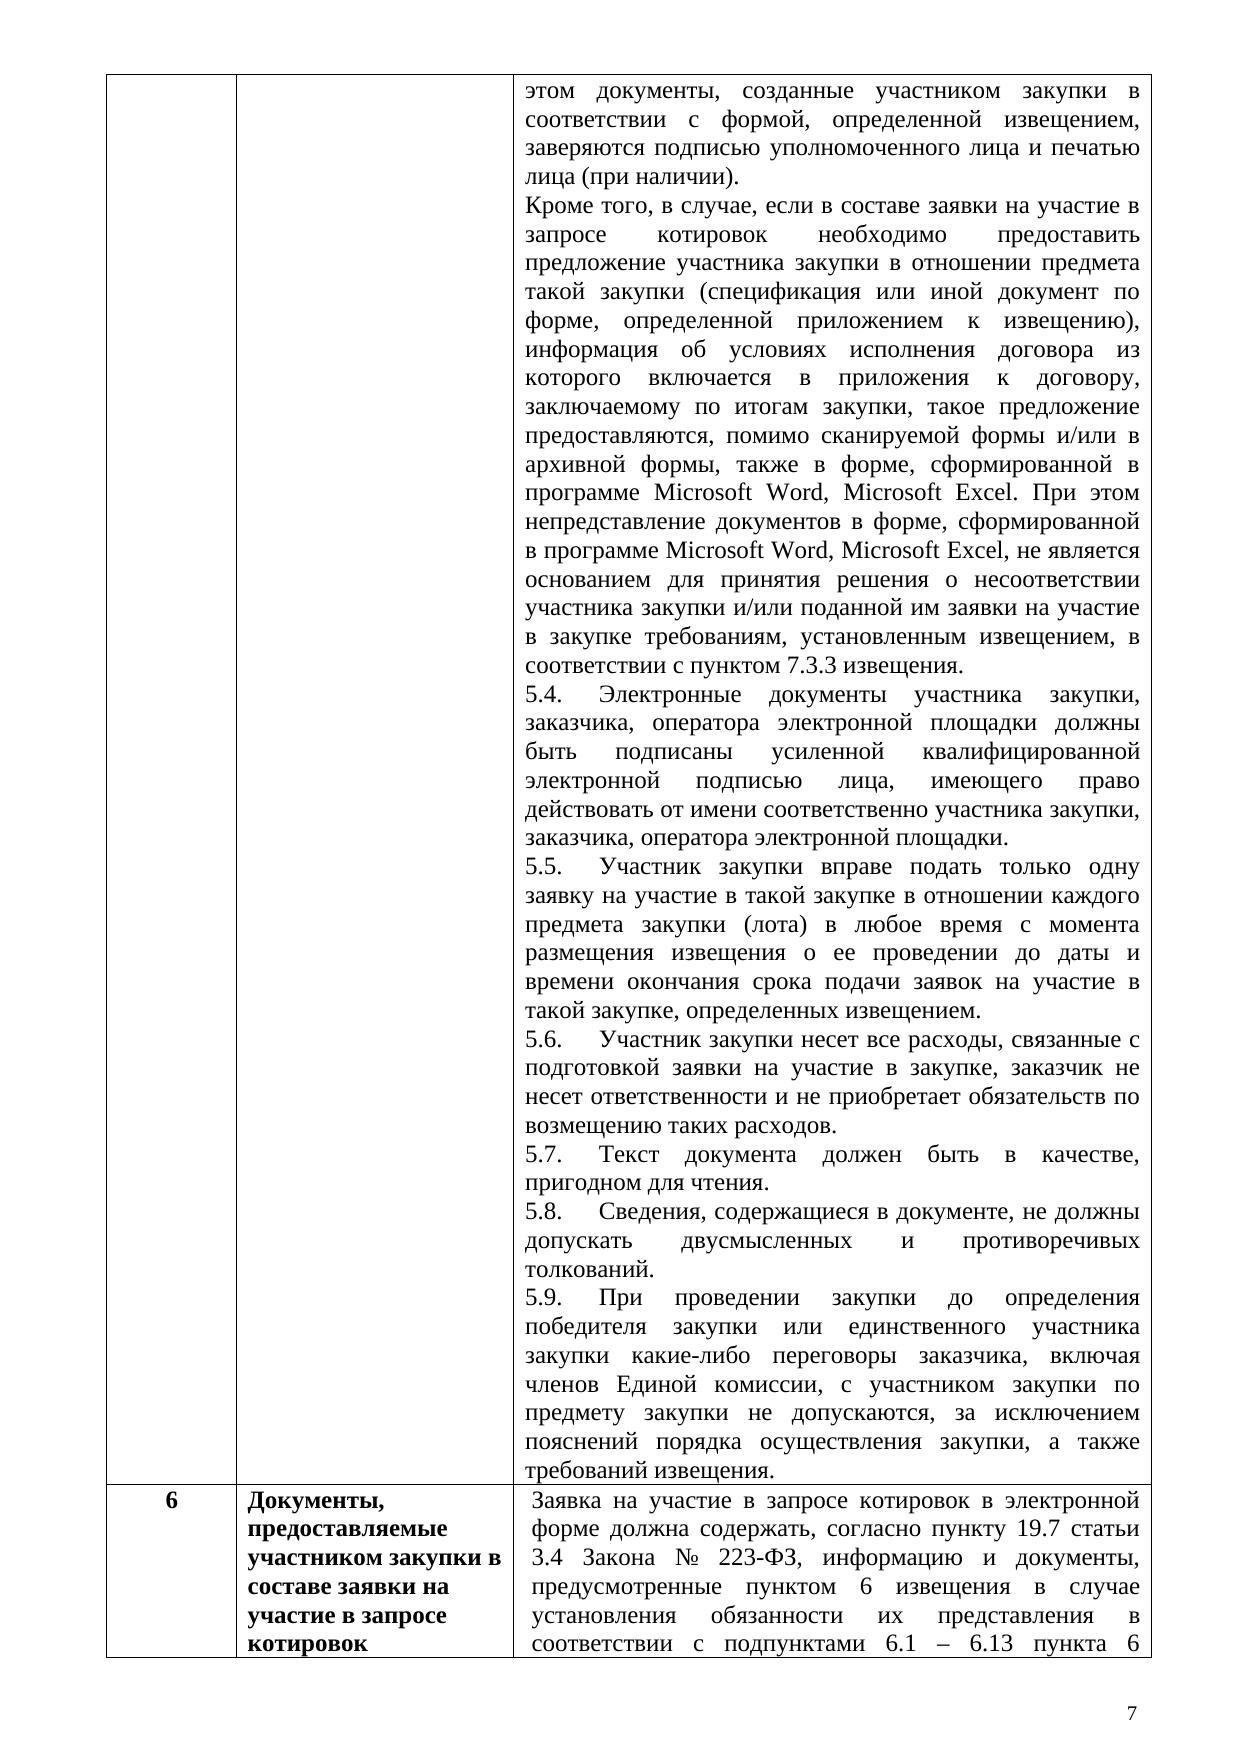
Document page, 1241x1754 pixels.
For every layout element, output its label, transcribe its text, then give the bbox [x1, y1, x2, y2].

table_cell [237, 75, 513, 1484]
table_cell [237, 1485, 513, 1657]
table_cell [514, 75, 1151, 1484]
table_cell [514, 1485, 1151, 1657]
table_cell 5 [107, 75, 236, 1484]
table_cell 6 [107, 1485, 236, 1657]
